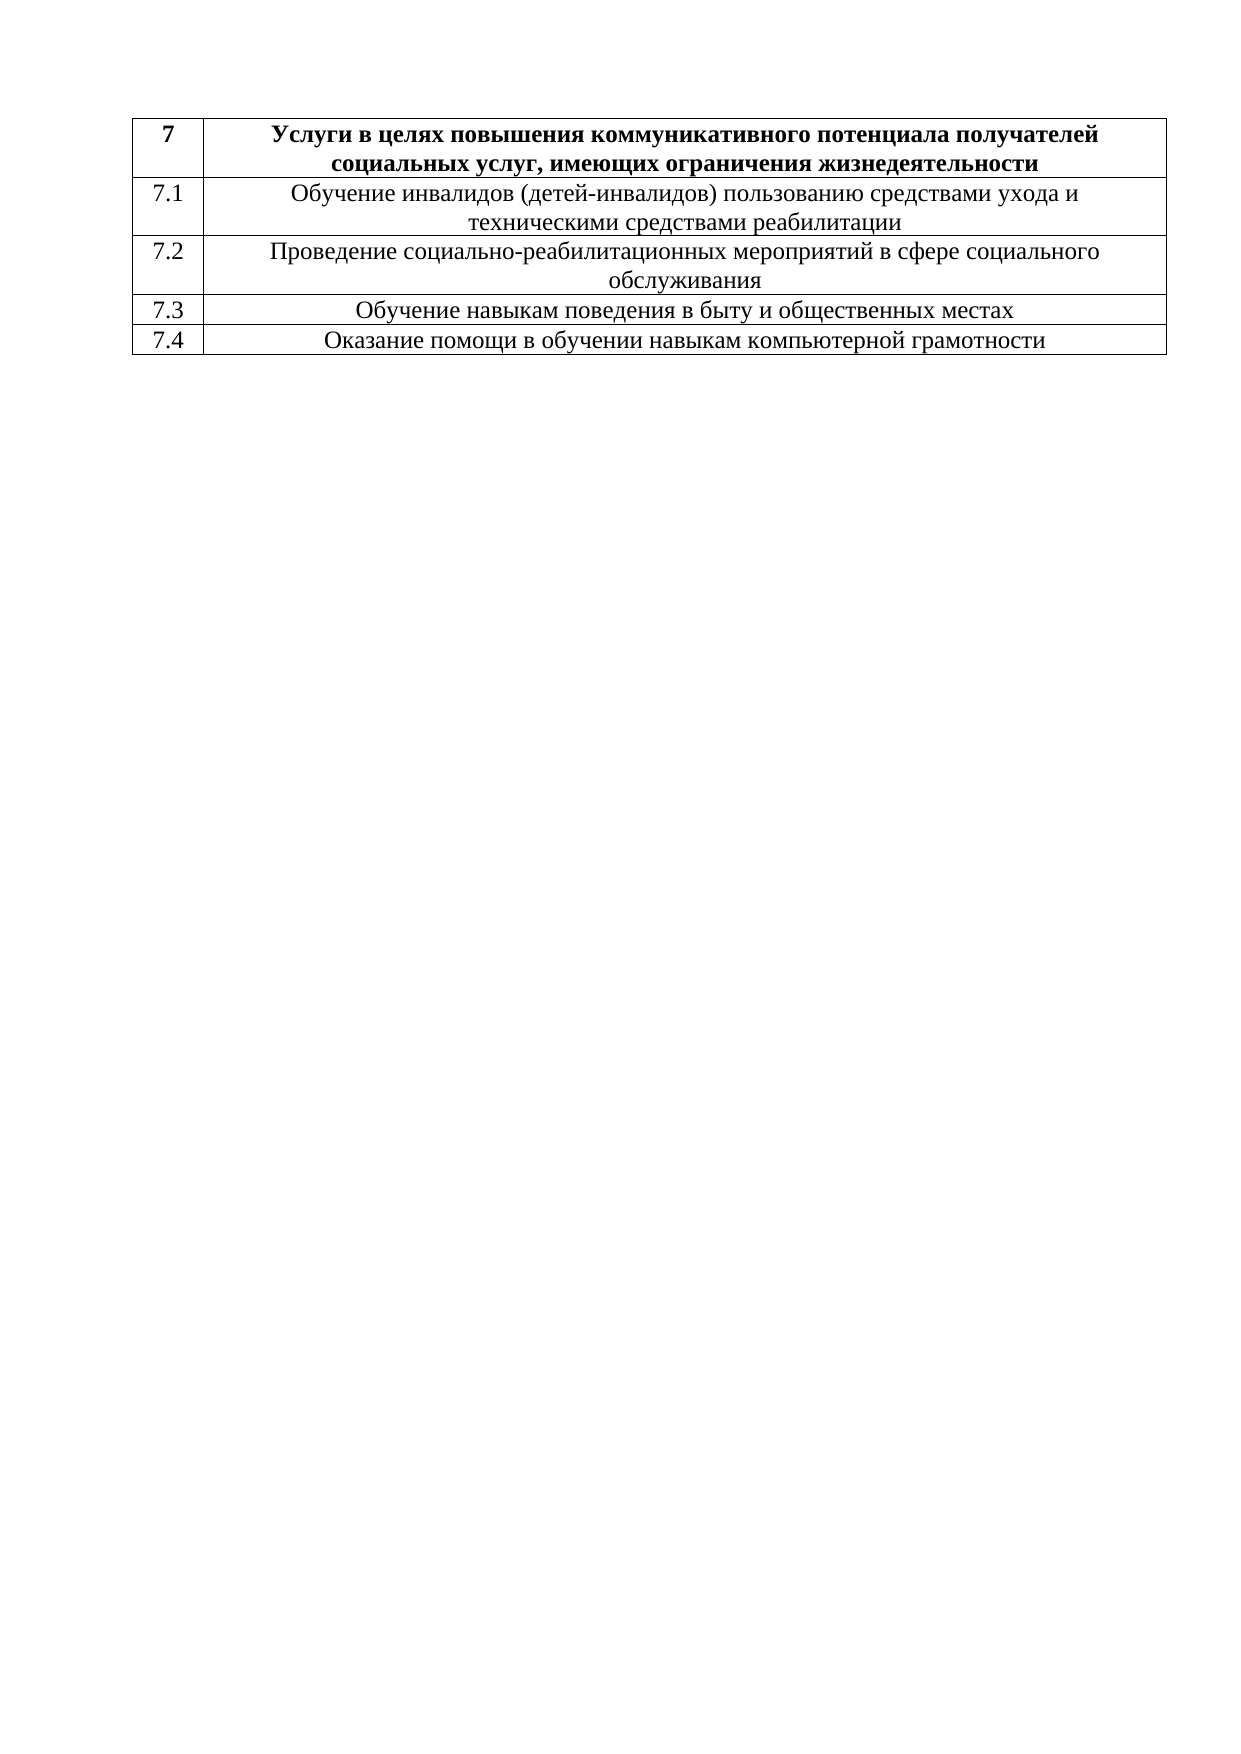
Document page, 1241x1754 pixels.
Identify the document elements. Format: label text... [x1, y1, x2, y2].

table_cell 7.4 [133, 325, 203, 353]
table_cell 7.3 [133, 295, 203, 324]
table_cell 7.2 [133, 236, 203, 294]
table_cell Проведение социально-реабилитационных мероприятий в сфере социального обслуживания [204, 236, 1166, 294]
table_cell Обучение инвалидов (детей-инвалидов) пользованию средствами ухода и техническими средствами реабилитации [204, 178, 1166, 235]
table_cell 7 [133, 119, 203, 177]
table_cell 7.1 [133, 178, 203, 235]
table_cell Услуги в целях повышения коммуникативного потенциала получателей социальных услуг, имеющих ограничения жизнедеятельности [204, 119, 1166, 177]
table_cell Обучение навыкам поведения в быту и общественных местах [204, 295, 1166, 324]
table_cell Оказание помощи в обучении навыкам компьютерной грамотности [204, 325, 1166, 353]
